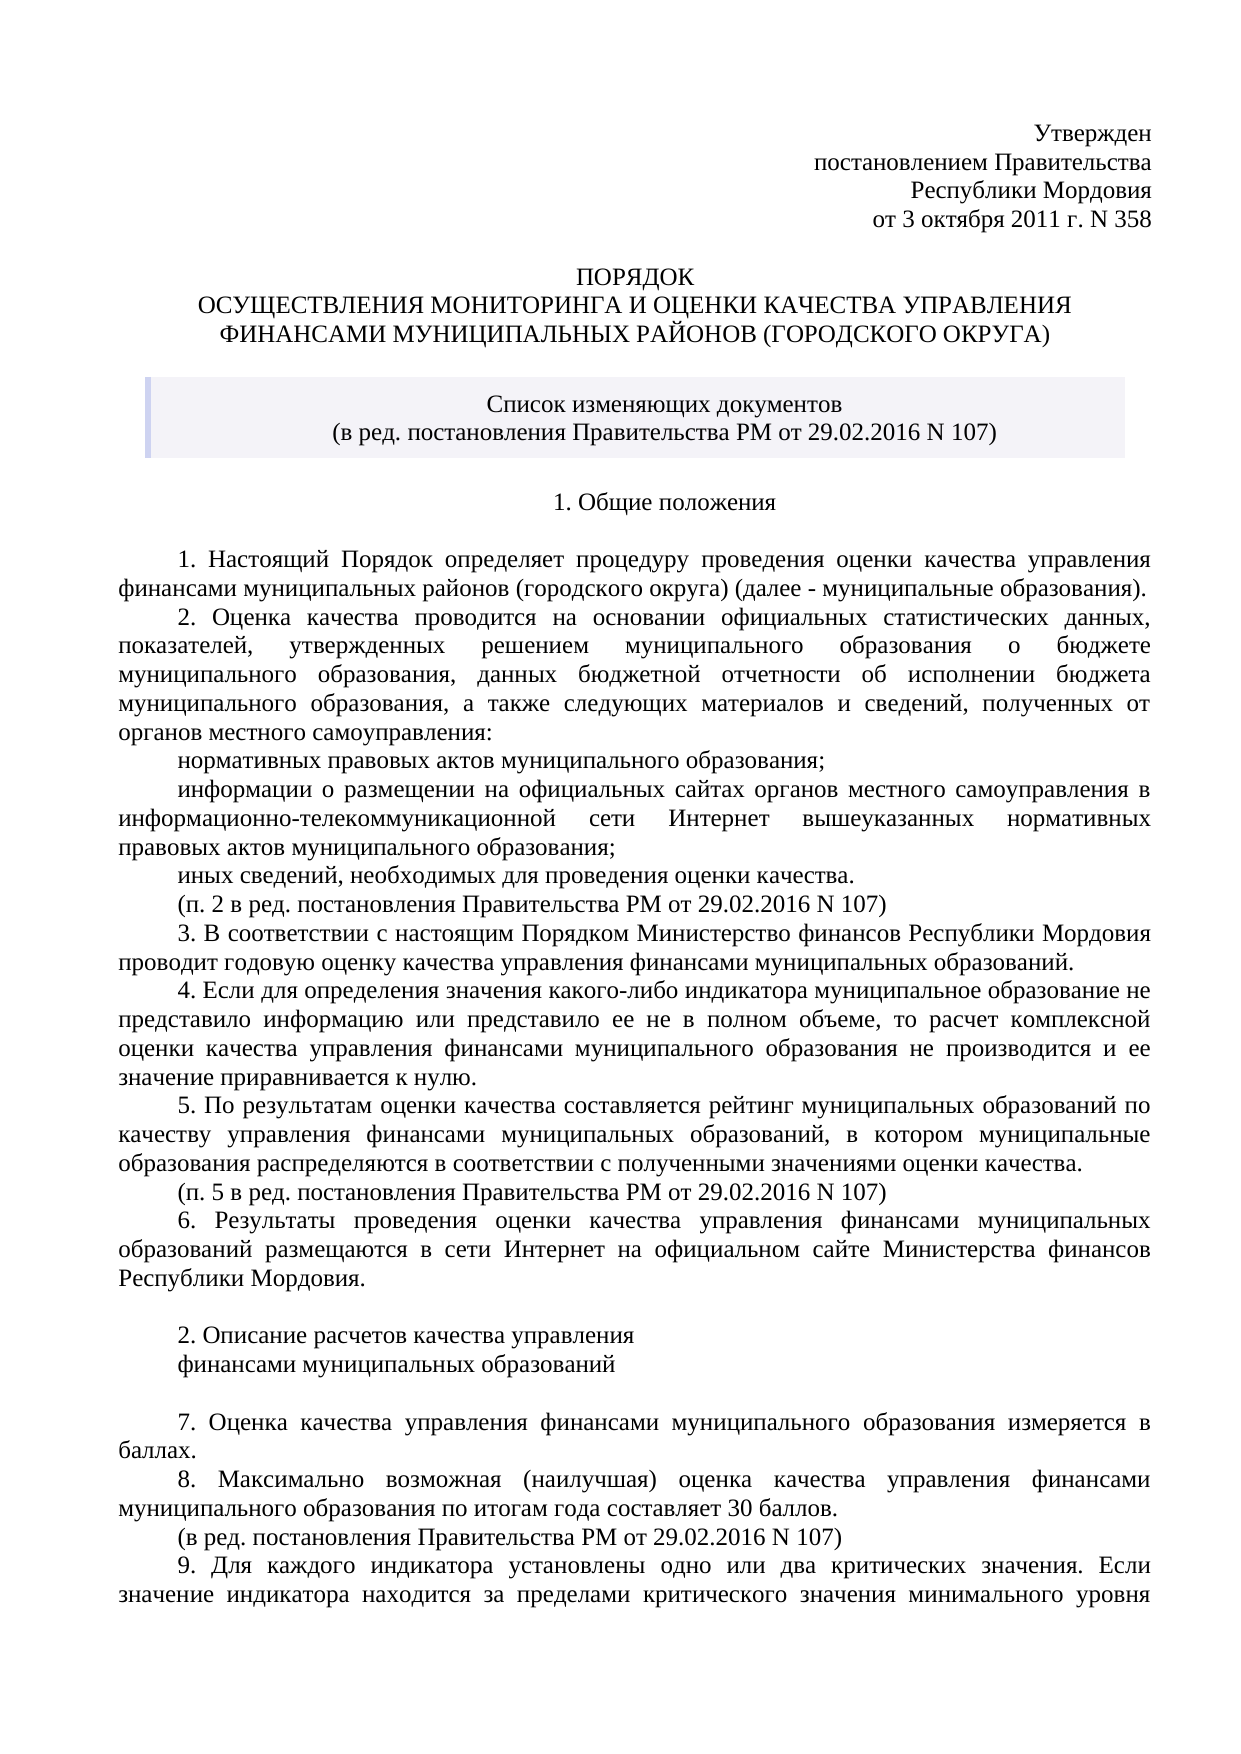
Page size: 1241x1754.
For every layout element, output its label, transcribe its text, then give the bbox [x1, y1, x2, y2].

text 5. По результатам оценки качества составляется рейтинг муниципальных образований по качеству управления финансами муниципальных образований, в котором муниципальные образования распределяются в соответствии с полученными значениями оценки качества. [118, 1090, 1152, 1177]
text ФИНАНСАМИ МУНИЦИПАЛЬНЫХ РАЙОНОВ (ГОРОДСКОГО ОКРУГА) [118, 319, 1152, 348]
text 7. Оценка качества управления финансами муниципального образования измеряется в баллах. [118, 1407, 1152, 1464]
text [118, 1550, 1152, 1608]
text (в ред. постановления Правительства РМ от 29.02.2016 N 107) [118, 1522, 1152, 1550]
text 1. Общие положения [118, 487, 1152, 515]
text ПОРЯДОК [118, 262, 1152, 291]
text постановлением Правительства [118, 147, 1152, 176]
text 4. Если для определения значения какого-либо индикатора муниципальное образование не представило информацию или представило ее не в полном объеме, то расчет комплексной оценки качества управления финансами муниципального образования не производится и ее значение приравнивается к нулю. [118, 975, 1152, 1090]
table_header Список изменяющих документов (в ред. постановления Правительства РМ от 29.02.2016 N 107) [151, 377, 1119, 458]
text 2. Оценка качества проводится на основании официальных статистических данных, показателей, утвержденных решением муниципального образования о бюджете муниципального образования, данных бюджетной отчетности об исполнении бюджета муниципального образования, а также следующих материалов и сведений, полученных от органов местного самоуправления: [118, 602, 1152, 745]
text (п. 2 в ред. постановления Правительства РМ от 29.02.2016 N 107) [118, 889, 1152, 918]
text (п. 5 в ред. постановления Правительства РМ от 29.02.2016 N 107) [118, 1177, 1152, 1205]
text Республики Мордовия [118, 176, 1152, 204]
text 6. Результаты проведения оценки качества управления финансами муниципальных образований размещаются в сети Интернет на официальном сайте Министерства финансов Республики Мордовия. [118, 1205, 1152, 1292]
text финансами муниципальных образований [118, 1349, 1152, 1378]
text от 3 октября 2011 г. N 358 [118, 204, 1152, 233]
text 3. В соответствии с настоящим Порядком Министерство финансов Республики Мордовия проводит годовую оценку качества управления финансами муниципальных образований. [118, 918, 1152, 975]
text 1. Настоящий Порядок определяет процедуру проведения оценки качества управления финансами муниципальных районов (городского округа) (далее - муниципальные образования). [118, 544, 1152, 602]
text 2. Описание расчетов качества управления [118, 1320, 1152, 1349]
text нормативных правовых актов муниципального образования; [118, 745, 1152, 774]
text информации о размещении на официальных сайтах органов местного самоуправления в информационно-телекоммуникационной сети Интернет вышеуказанных нормативных правовых актов муниципального образования; [118, 774, 1152, 860]
text иных сведений, необходимых для проведения оценки качества. [118, 860, 1152, 889]
text Утвержден [118, 118, 1152, 147]
text ОСУЩЕСТВЛЕНИЯ МОНИТОРИНГА И ОЦЕНКИ КАЧЕСТВА УПРАВЛЕНИЯ [118, 291, 1152, 319]
text 8. Максимально возможная (наилучшая) оценка качества управления финансами муниципального образования по итогам года составляет 30 баллов. [118, 1464, 1152, 1522]
